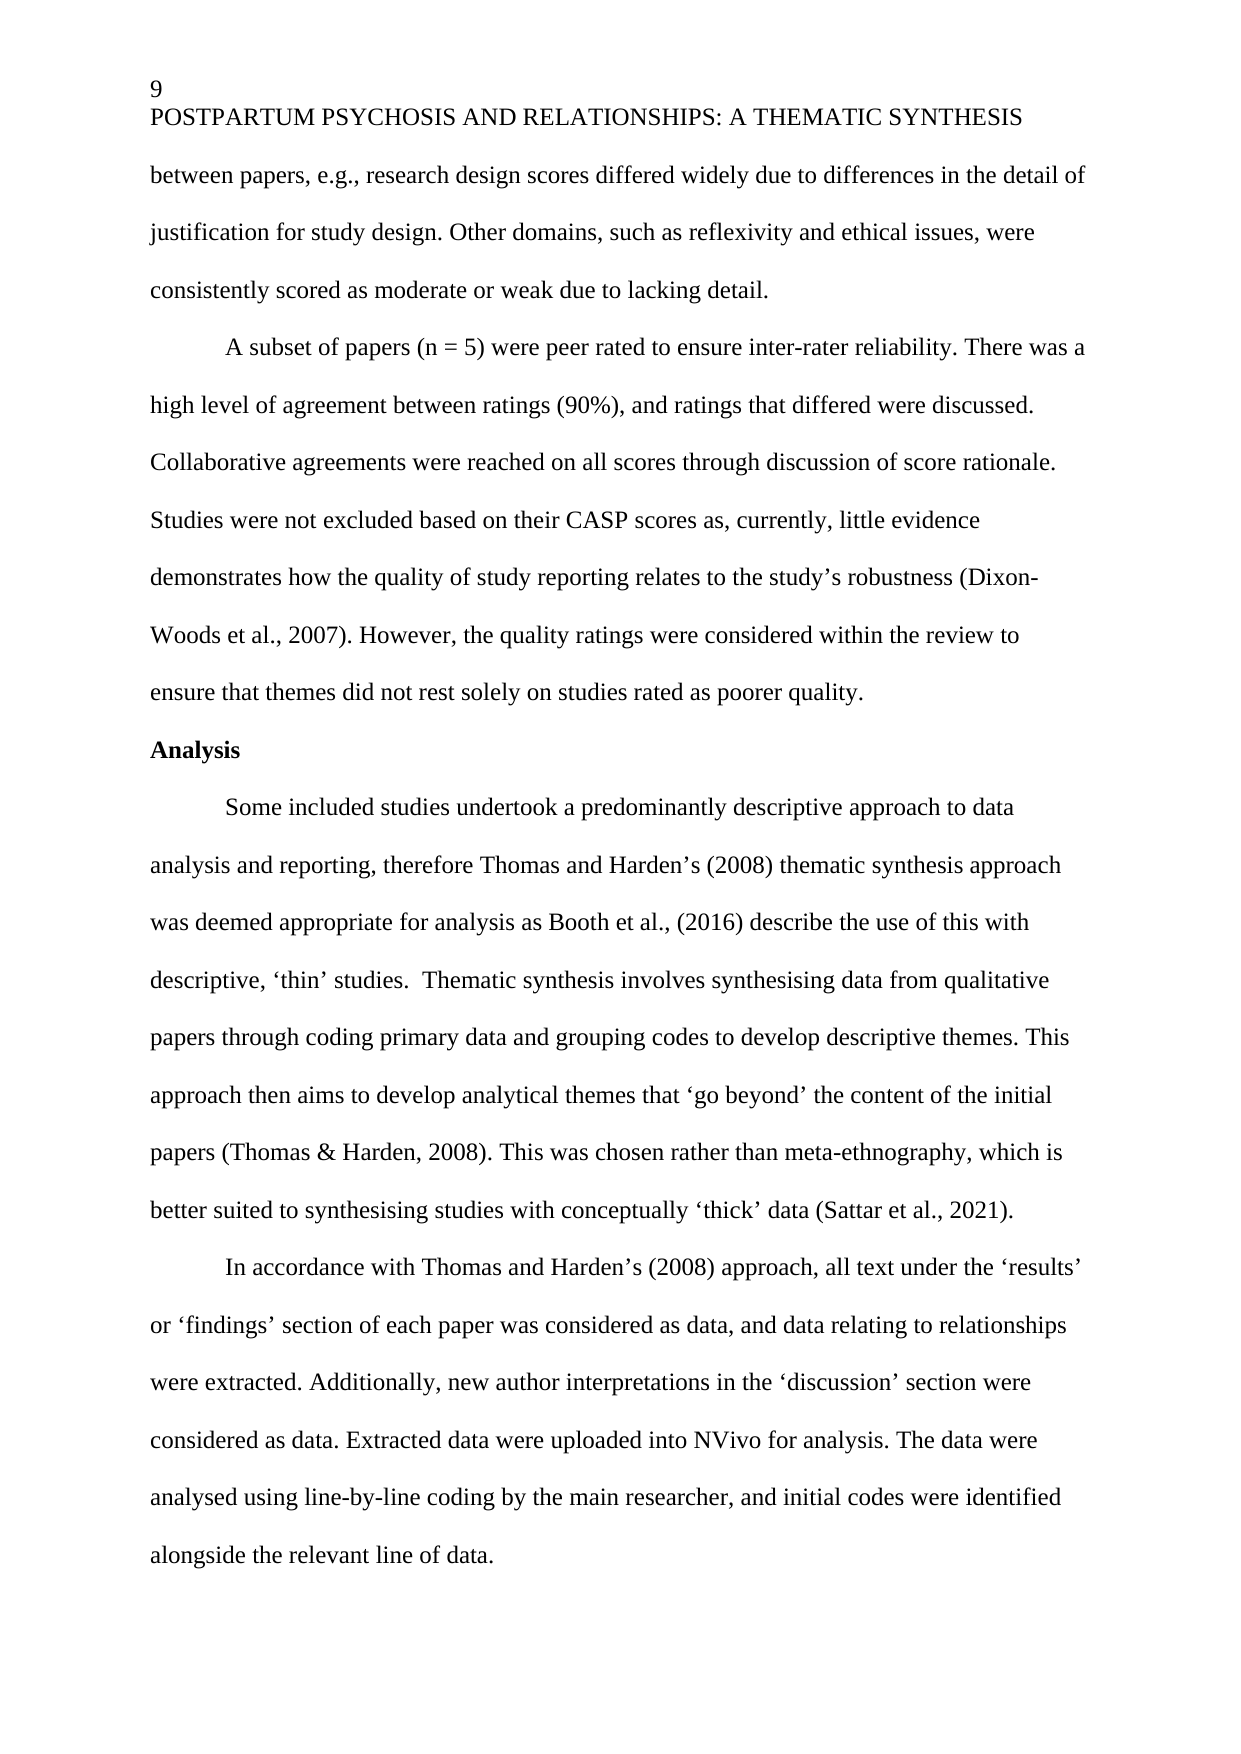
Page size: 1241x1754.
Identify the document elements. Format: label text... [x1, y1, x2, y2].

text A subset of papers (n = 5) were peer rated to ensure inter-rater reliability. There was a high level of agreement between ratings (90%), and ratings that differed were discussed. Collaborative agreements were reached on all scores through discussion of score rationale. Studies were not excluded based on their CASP scores as, currently, little evidence demonstrates how the quality of study reporting relates to the study’s robustness (Dixon-Woods et al., 2007). However, the quality ratings were considered within the review to ensure that themes did not rest solely on studies rated as poorer quality. [150, 332, 1090, 706]
text Some included studies undertook a predominantly descriptive approach to data analysis and reporting, therefore Thomas and Harden’s (2008) thematic synthesis approach was deemed appropriate for analysis as Booth et al., (2016) describe the use of this with descriptive, ‘thin’ studies. Thematic synthesis involves synthesising data from qualitative papers through coding primary data and grouping codes to develop descriptive themes. This approach then aims to develop analytical themes that ‘go beyond’ the content of the initial papers (Thomas & Harden, 2008). This was chosen rather than meta-ethnography, which is better suited to synthesising studies with conceptually ‘thick’ data (Sattar et al., 2021). [150, 792, 1090, 1224]
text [150, 160, 1090, 304]
text In accordance with Thomas and Harden’s (2008) approach, all text under the ‘results’ or ‘findings’ section of each paper was considered as data, and data relating to relationships were extracted. Additionally, new author interpretations in the ‘discussion’ section were considered as data. Extracted data were uploaded into NVivo for analysis. The data were analysed using line-by-line coding by the main researcher, and initial codes were identified alongside the relevant line of data. [150, 1252, 1090, 1569]
text Analysis [150, 735, 1090, 764]
